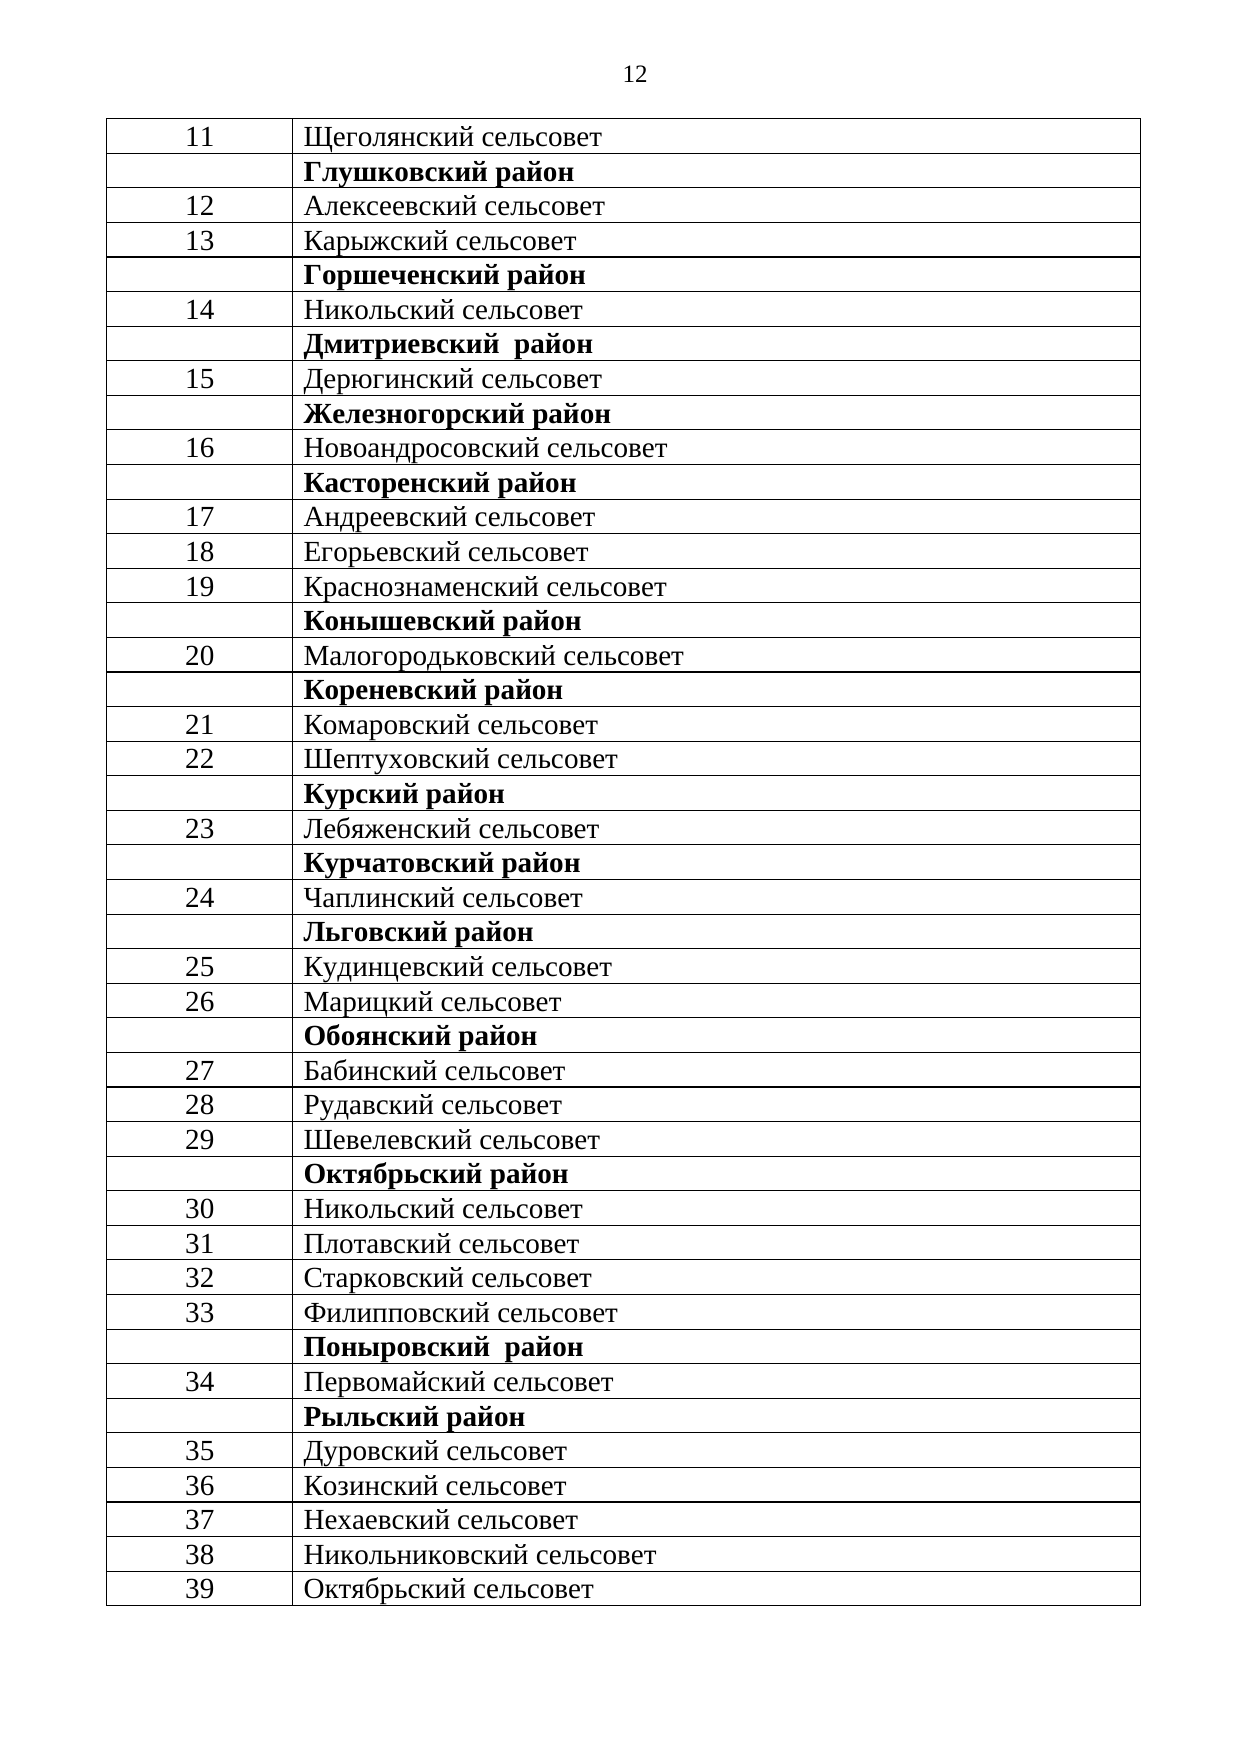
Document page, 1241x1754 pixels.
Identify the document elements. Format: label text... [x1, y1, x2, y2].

table_cell Старковский сельсовет [293, 1260, 1140, 1294]
table_cell [107, 1330, 292, 1363]
table_cell Шевелевский сельсовет [293, 1122, 1140, 1156]
table_cell Новоандросовский сельсовет [293, 430, 1140, 464]
table_cell 39 [107, 1572, 292, 1605]
table_cell 27 [107, 1053, 292, 1086]
table_cell Железногорский район [293, 396, 1140, 429]
table_cell 20 [107, 638, 292, 671]
table_cell [107, 673, 292, 706]
table_cell [107, 1399, 292, 1432]
table_cell 12 [107, 188, 292, 222]
table_cell 11 [107, 119, 292, 153]
table_cell Комаровский сельсовет [293, 707, 1140, 741]
table_cell Горшеченский район [293, 258, 1140, 291]
table_cell 14 [107, 292, 292, 326]
table_cell 28 [107, 1088, 292, 1121]
table_cell 19 [107, 569, 292, 602]
table_cell Плотавский сельсовет [293, 1226, 1140, 1259]
table_cell 35 [107, 1433, 292, 1467]
table_cell [107, 1157, 292, 1190]
table_cell Краснознаменский сельсовет [293, 569, 1140, 602]
table_cell 23 [107, 811, 292, 844]
table_cell [107, 258, 292, 291]
table_cell Поныровский район [293, 1330, 1140, 1363]
table_cell Курчатовский район [293, 845, 1140, 879]
table_cell [107, 1018, 292, 1052]
table_cell Октябрьский район [293, 1157, 1140, 1190]
table_cell Конышевский район [293, 603, 1140, 637]
table_cell [107, 845, 292, 879]
table_cell Бабинский сельсовет [293, 1053, 1140, 1086]
table_cell Марицкий сельсовет [293, 984, 1140, 1017]
table_cell Малогородьковский сельсовет [293, 638, 1140, 671]
table_cell 31 [107, 1226, 292, 1259]
table_cell [107, 603, 292, 637]
table_cell Лебяженский сельсовет [293, 811, 1140, 844]
table_cell Касторенский район [293, 465, 1140, 498]
table_cell Егорьевский сельсовет [293, 534, 1140, 568]
table_cell Дерюгинский сельсовет [293, 361, 1140, 395]
table_cell Рыльский район [293, 1399, 1140, 1432]
table_cell [107, 154, 292, 187]
table_cell Дмитриевский район [293, 327, 1140, 360]
table_cell 34 [107, 1364, 292, 1398]
table_cell 22 [107, 742, 292, 775]
table_cell 37 [107, 1503, 292, 1536]
table_cell Никольский сельсовет [293, 292, 1140, 326]
table_cell Шептуховский сельсовет [293, 742, 1140, 775]
table_cell Андреевский сельсовет [293, 500, 1140, 533]
table_cell Октябрьский сельсовет [293, 1572, 1140, 1605]
table_cell Алексеевский сельсовет [293, 188, 1140, 222]
table_cell Филипповский сельсовет [293, 1295, 1140, 1328]
table_cell [107, 327, 292, 360]
table_cell Обоянский район [293, 1018, 1140, 1052]
table_cell 17 [107, 500, 292, 533]
table_cell Рудавский сельсовет [293, 1088, 1140, 1121]
table_cell 13 [107, 223, 292, 256]
table_cell Чаплинский сельсовет [293, 880, 1140, 913]
table_cell 26 [107, 984, 292, 1017]
table_cell 29 [107, 1122, 292, 1156]
table_cell [107, 396, 292, 429]
table_cell Дуровский сельсовет [293, 1433, 1140, 1467]
table_cell Кореневский район [293, 673, 1140, 706]
table_cell 32 [107, 1260, 292, 1294]
table_cell Первомайский сельсовет [293, 1364, 1140, 1398]
table_cell 18 [107, 534, 292, 568]
table_cell [107, 776, 292, 810]
table_cell [107, 915, 292, 948]
table_cell 38 [107, 1537, 292, 1571]
table_cell Льговский район [293, 915, 1140, 948]
table_cell Глушковский район [293, 154, 1140, 187]
table_cell 21 [107, 707, 292, 741]
table_cell Никольский сельсовет [293, 1191, 1140, 1225]
table_cell Щеголянский сельсовет [293, 119, 1140, 153]
table_cell Козинский сельсовет [293, 1468, 1140, 1501]
table_cell 33 [107, 1295, 292, 1328]
table_cell 30 [107, 1191, 292, 1225]
table_cell [107, 465, 292, 498]
table_cell 15 [107, 361, 292, 395]
table_cell 24 [107, 880, 292, 913]
table_cell Никольниковский сельсовет [293, 1537, 1140, 1571]
table_cell 16 [107, 430, 292, 464]
table_cell 36 [107, 1468, 292, 1501]
table_cell Нехаевский сельсовет [293, 1503, 1140, 1536]
table_cell Кудинцевский сельсовет [293, 949, 1140, 983]
table_cell 25 [107, 949, 292, 983]
table_cell Курский район [293, 776, 1140, 810]
table_cell Карыжский сельсовет [293, 223, 1140, 256]
